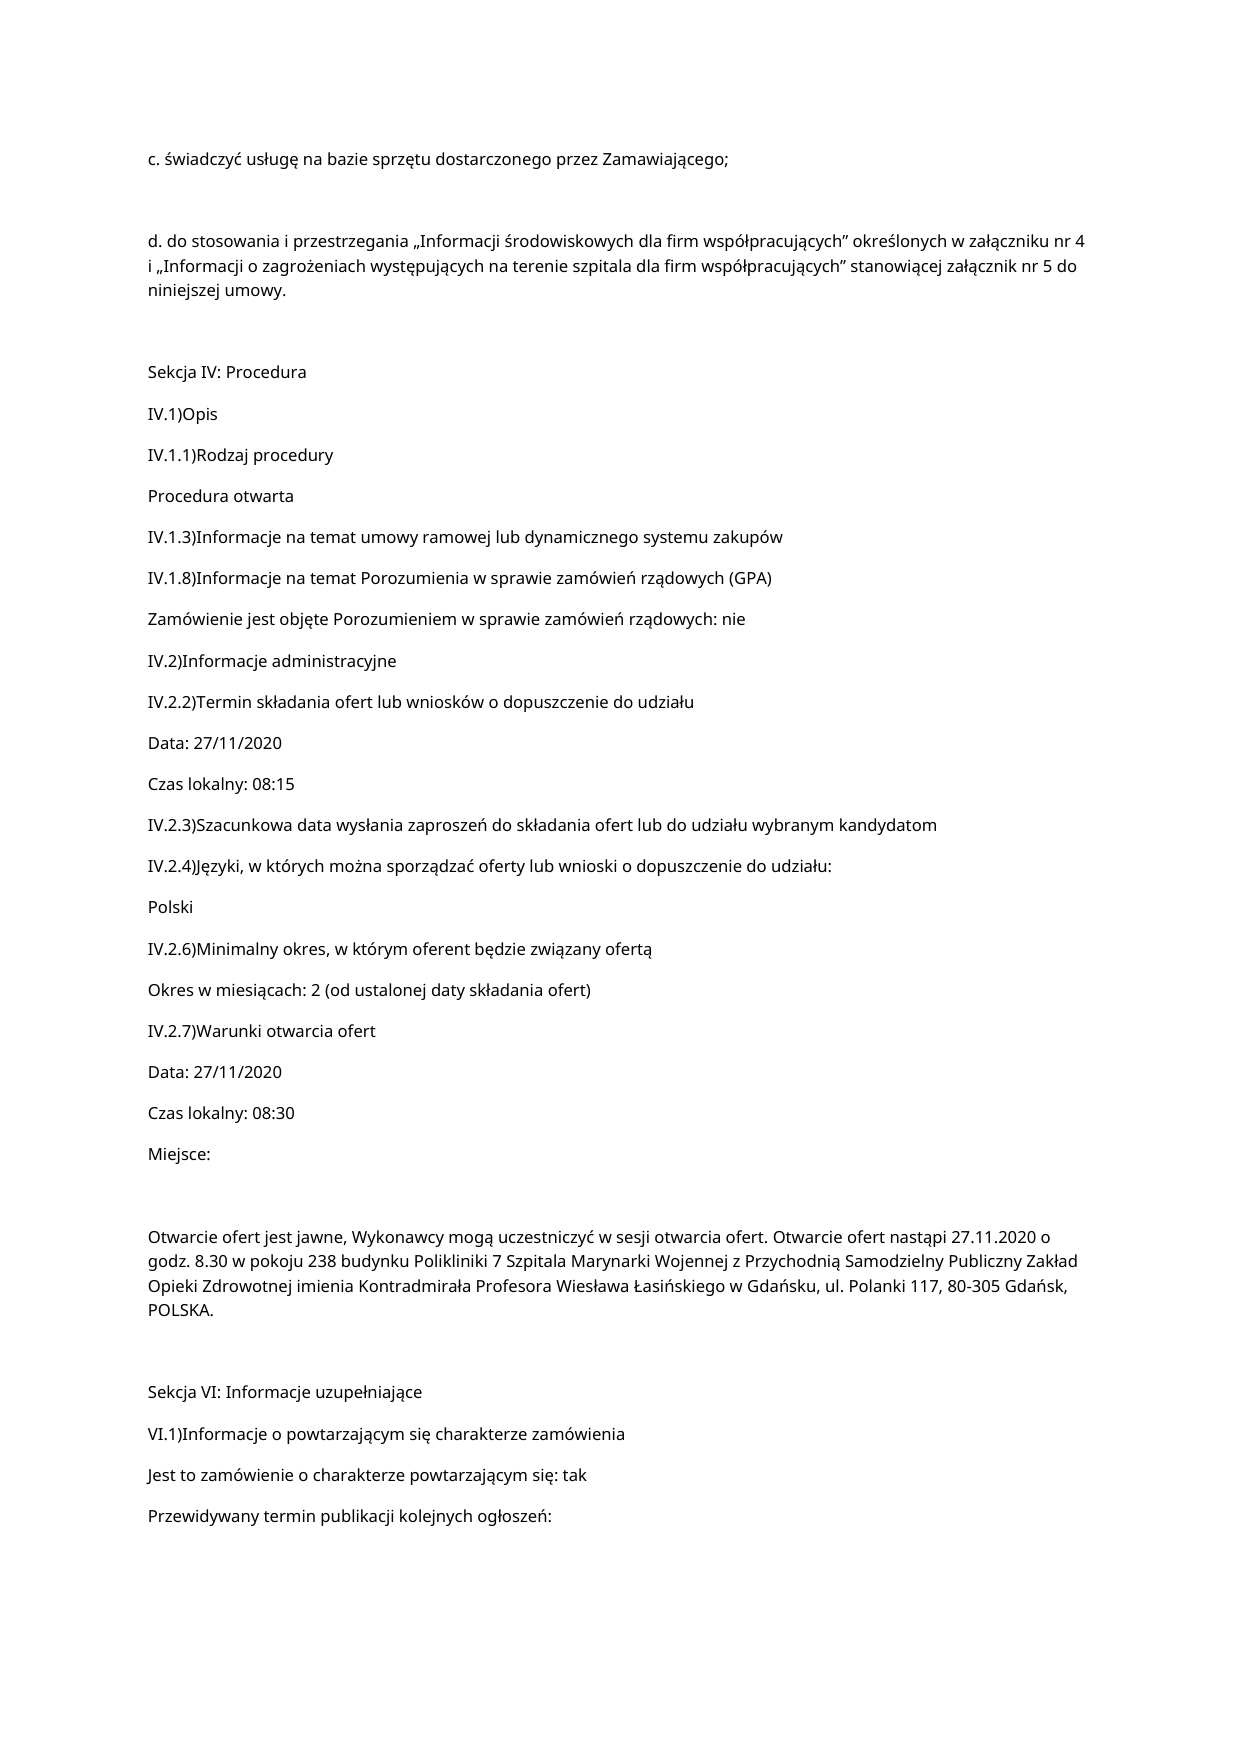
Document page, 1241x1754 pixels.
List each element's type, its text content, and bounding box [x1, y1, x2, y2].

text Czas lokalny: 08:15 [148, 773, 1093, 795]
text d. do stosowania i przestrzegania „Informacji środowiskowych dla firm współpracujących” określonych w załączniku nr 4 i „Informacji o zagrożeniach występujących na terenie szpitala dla firm współpracujących” stanowiącej załącznik nr 5 do niniejszej umowy. [148, 230, 1093, 302]
text IV.1.3)Informacje na temat umowy ramowej lub dynamicznego systemu zakupów [148, 526, 1093, 548]
text Sekcja VI: Informacje uzupełniające [148, 1381, 1093, 1404]
text Procedura otwarta [148, 484, 1093, 507]
text Okres w miesiącach: 2 (od ustalonej daty składania ofert) [148, 978, 1093, 1001]
text Polski [148, 896, 1093, 919]
text Czas lokalny: 08:30 [148, 1102, 1093, 1124]
text IV.2)Informacje administracyjne [148, 649, 1093, 672]
text IV.2.6)Minimalny okres, w którym oferent będzie związany ofertą [148, 937, 1093, 960]
text IV.1.8)Informacje na temat Porozumienia w sprawie zamówień rządowych (GPA) [148, 567, 1093, 589]
text VI.1)Informacje o powtarzającym się charakterze zamówienia [148, 1422, 1093, 1445]
text Sekcja IV: Procedura [148, 361, 1093, 384]
text IV.2.3)Szacunkowa data wysłania zaproszeń do składania ofert lub do udziału wybranym kandydatom [148, 814, 1093, 836]
text IV.2.7)Warunki otwarcia ofert [148, 1019, 1093, 1042]
text Przewidywany termin publikacji kolejnych ogłoszeń: [148, 1504, 1093, 1527]
text IV.1)Opis [148, 402, 1093, 425]
text IV.2.4)Języki, w których można sporządzać oferty lub wnioski o dopuszczenie do udziału: [148, 855, 1093, 878]
text c. świadczyć usługę na bazie sprzętu dostarczonego przez Zamawiającego; [148, 148, 1093, 170]
text Jest to zamówienie o charakterze powtarzającym się: tak [148, 1463, 1093, 1486]
text Zamówienie jest objęte Porozumieniem w sprawie zamówień rządowych: nie [148, 608, 1093, 631]
text Data: 27/11/2020 [148, 1061, 1093, 1083]
text Data: 27/11/2020 [148, 731, 1093, 754]
text Otwarcie ofert jest jawne, Wykonawcy mogą uczestniczyć w sesji otwarcia ofert. Otwarcie ofert nastąpi 27.11.2020 o godz. 8.30 w pokoju 238 budynku Polikliniki 7 Szpitala Marynarki Wojennej z Przychodnią Samodzielny Publiczny Zakład Opieki Zdrowotnej imienia Kontradmirała Profesora Wiesława Łasińskiego w Gdańsku, ul. Polanki 117, 80-305 Gdańsk, POLSKA. [148, 1225, 1093, 1321]
text Miejsce: [148, 1143, 1093, 1166]
text IV.2.2)Termin składania ofert lub wniosków o dopuszczenie do udziału [148, 690, 1093, 713]
text IV.1.1)Rodzaj procedury [148, 443, 1093, 466]
